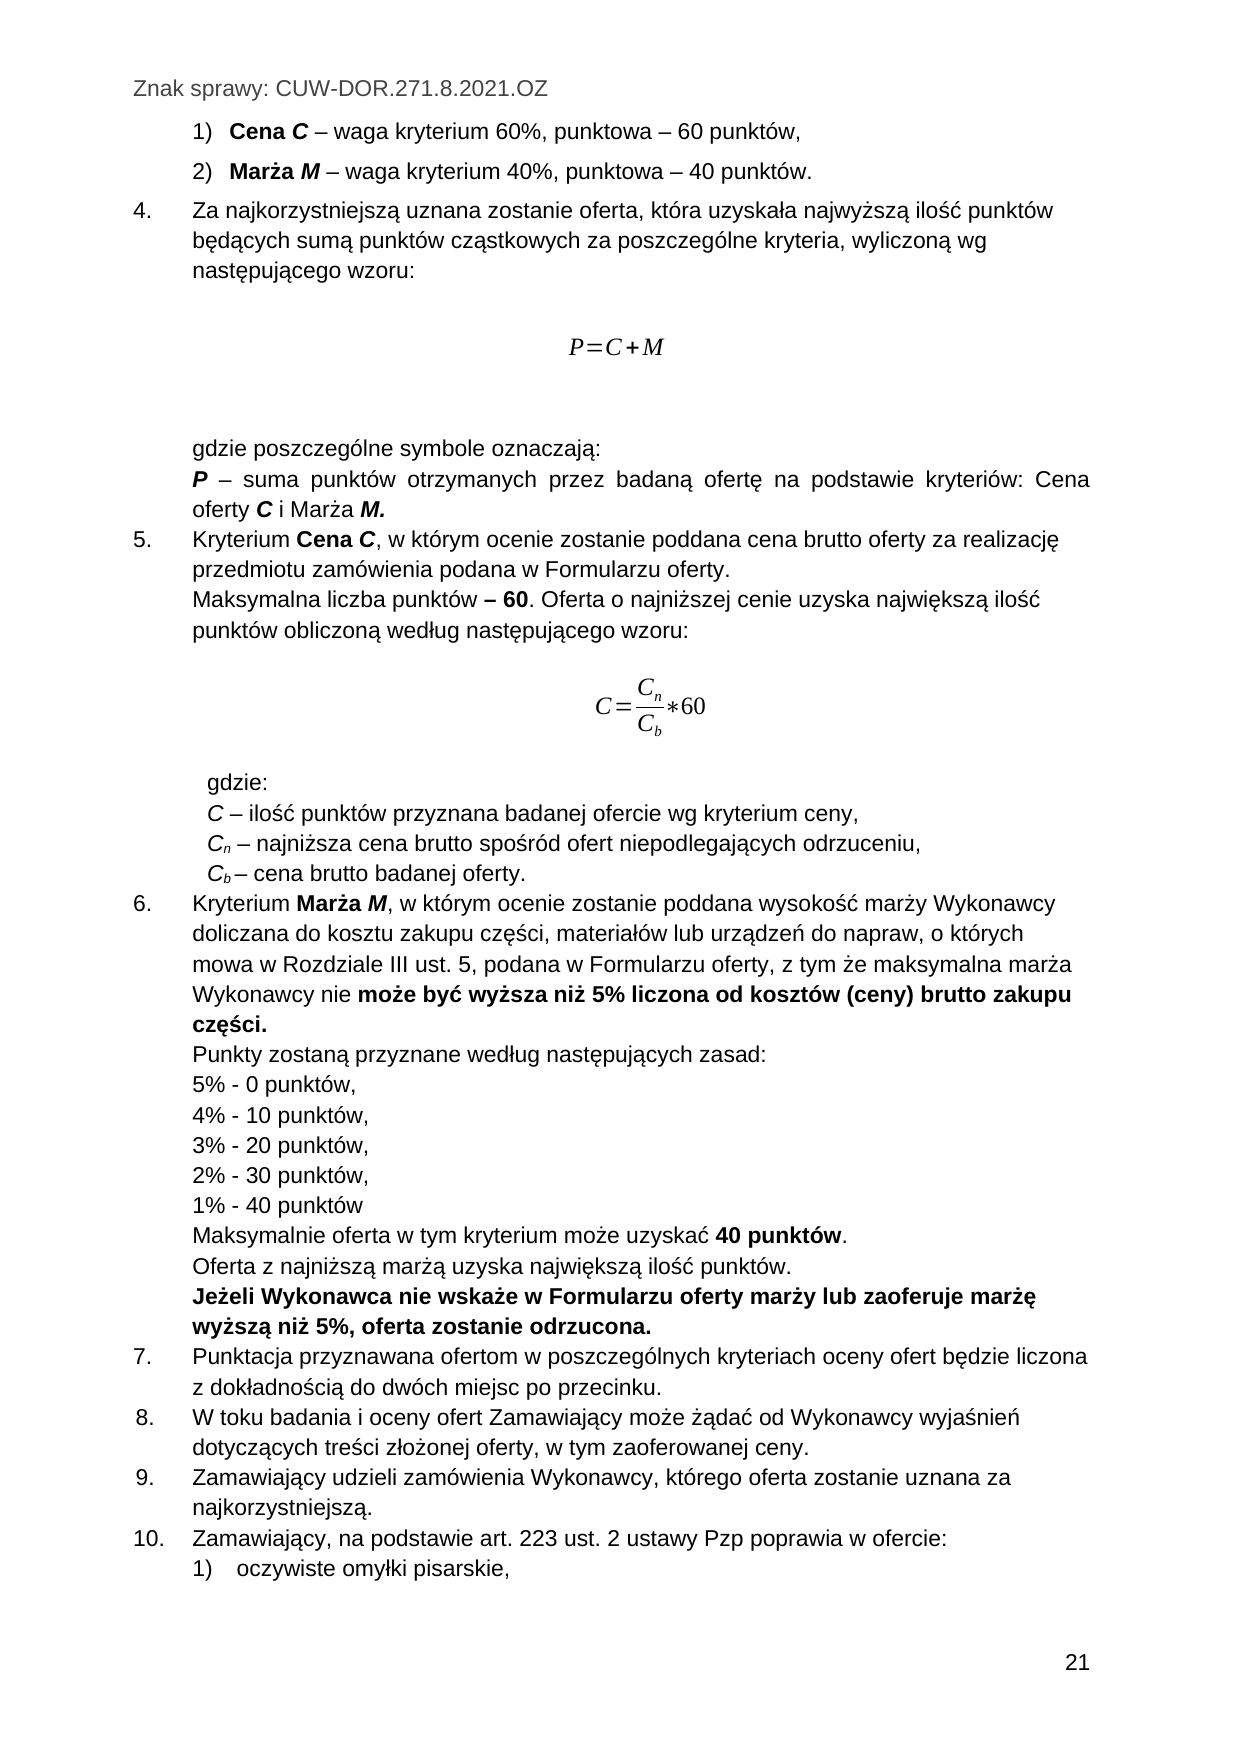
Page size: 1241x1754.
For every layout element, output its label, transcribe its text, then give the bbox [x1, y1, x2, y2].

text gdzie: C – ilość punktów przyznana badanej ofercie wg kryterium ceny, [207, 647, 1090, 826]
list Maksymalna liczba punktów – 60. Oferta o najniższej cenie uzyska największą ilość punktów obliczoną według następującego wzoru: [192, 586, 1090, 643]
list W toku badania i oceny ofert Zamawiający może żądać od Wykonawcy wyjaśnień dotyczących treści złożonej oferty, w tym zaoferowanej ceny. [135, 1404, 1090, 1460]
list Marża M – waga kryterium 40%, punktowa – 40 punktów. [192, 158, 1090, 184]
text Punkty zostaną przyznane według następujących zasad: [192, 1041, 1090, 1067]
text 1% - 40 punktów [192, 1192, 1090, 1218]
text gdzie poszczególne symbole oznaczają: [192, 325, 1090, 462]
text Cb – cena brutto badanej oferty. [207, 860, 1090, 886]
text Jeżeli Wykonawca nie wskaże w Formularzu oferty marży lub zaoferuje marżę wyższą niż 5%, oferta zostanie odrzucona. [192, 1283, 1090, 1339]
list Zamawiający udzieli zamówienia Wykonawcy, którego oferta zostanie uznana za najkorzystniejszą. [135, 1464, 1090, 1521]
text 3% - 20 punktów, [192, 1132, 1090, 1158]
text P – suma punktów otrzymanych przez badaną ofertę na podstawie kryteriów: Cena oferty C i Marża M. [192, 466, 1090, 522]
text 5% - 0 punktów, [192, 1071, 1090, 1098]
text 2% - 30 punktów, [192, 1162, 1090, 1188]
list Za najkorzystniejszą uznana zostanie oferta, która uzyskała najwyższą ilość punktów będących sumą punktów cząstkowych za poszczególne kryteria, wyliczoną wg następującego wzoru: [133, 197, 1090, 284]
text 4% - 10 punktów, [192, 1102, 1090, 1128]
list Punktacja przyznawana ofertom w poszczególnych kryteriach oceny ofert będzie liczona z dokładnością do dwóch miejsc po przecinku. [133, 1343, 1090, 1400]
list Oferta z najniższą marżą uzyska największą ilość punktów. [177, 1253, 1090, 1279]
list oczywiste omyłki pisarskie, [192, 1555, 1090, 1581]
text Cn – najniższa cena brutto spośród ofert niepodlegających odrzuceniu, [207, 830, 1090, 856]
list Zamawiający, na podstawie art. 223 ust. 2 ustawy Pzp poprawia w ofercie: [133, 1524, 1090, 1551]
list Kryterium Marża M, w którym ocenie zostanie poddana wysokość marży Wykonawcy doliczana do kosztu zakupu części, materiałów lub urządzeń do napraw, o których mowa w Rozdziale III ust. 5, podana w Formularzu oferty, z tym że maksymalna marża Wykonawcy nie może być wyższa niż 5% liczona od kosztów (ceny) brutto zakupu części. [133, 890, 1090, 1037]
list Kryterium Cena C, w którym ocenie zostanie poddana cena brutto oferty za realizację przedmiotu zamówienia podana w Formularzu oferty. [133, 526, 1090, 582]
list Cena C – waga kryterium 60%, punktowa – 60 punktów, [192, 118, 1090, 144]
list Maksymalnie oferta w tym kryterium może uzyskać 40 punktów. [177, 1222, 1090, 1249]
